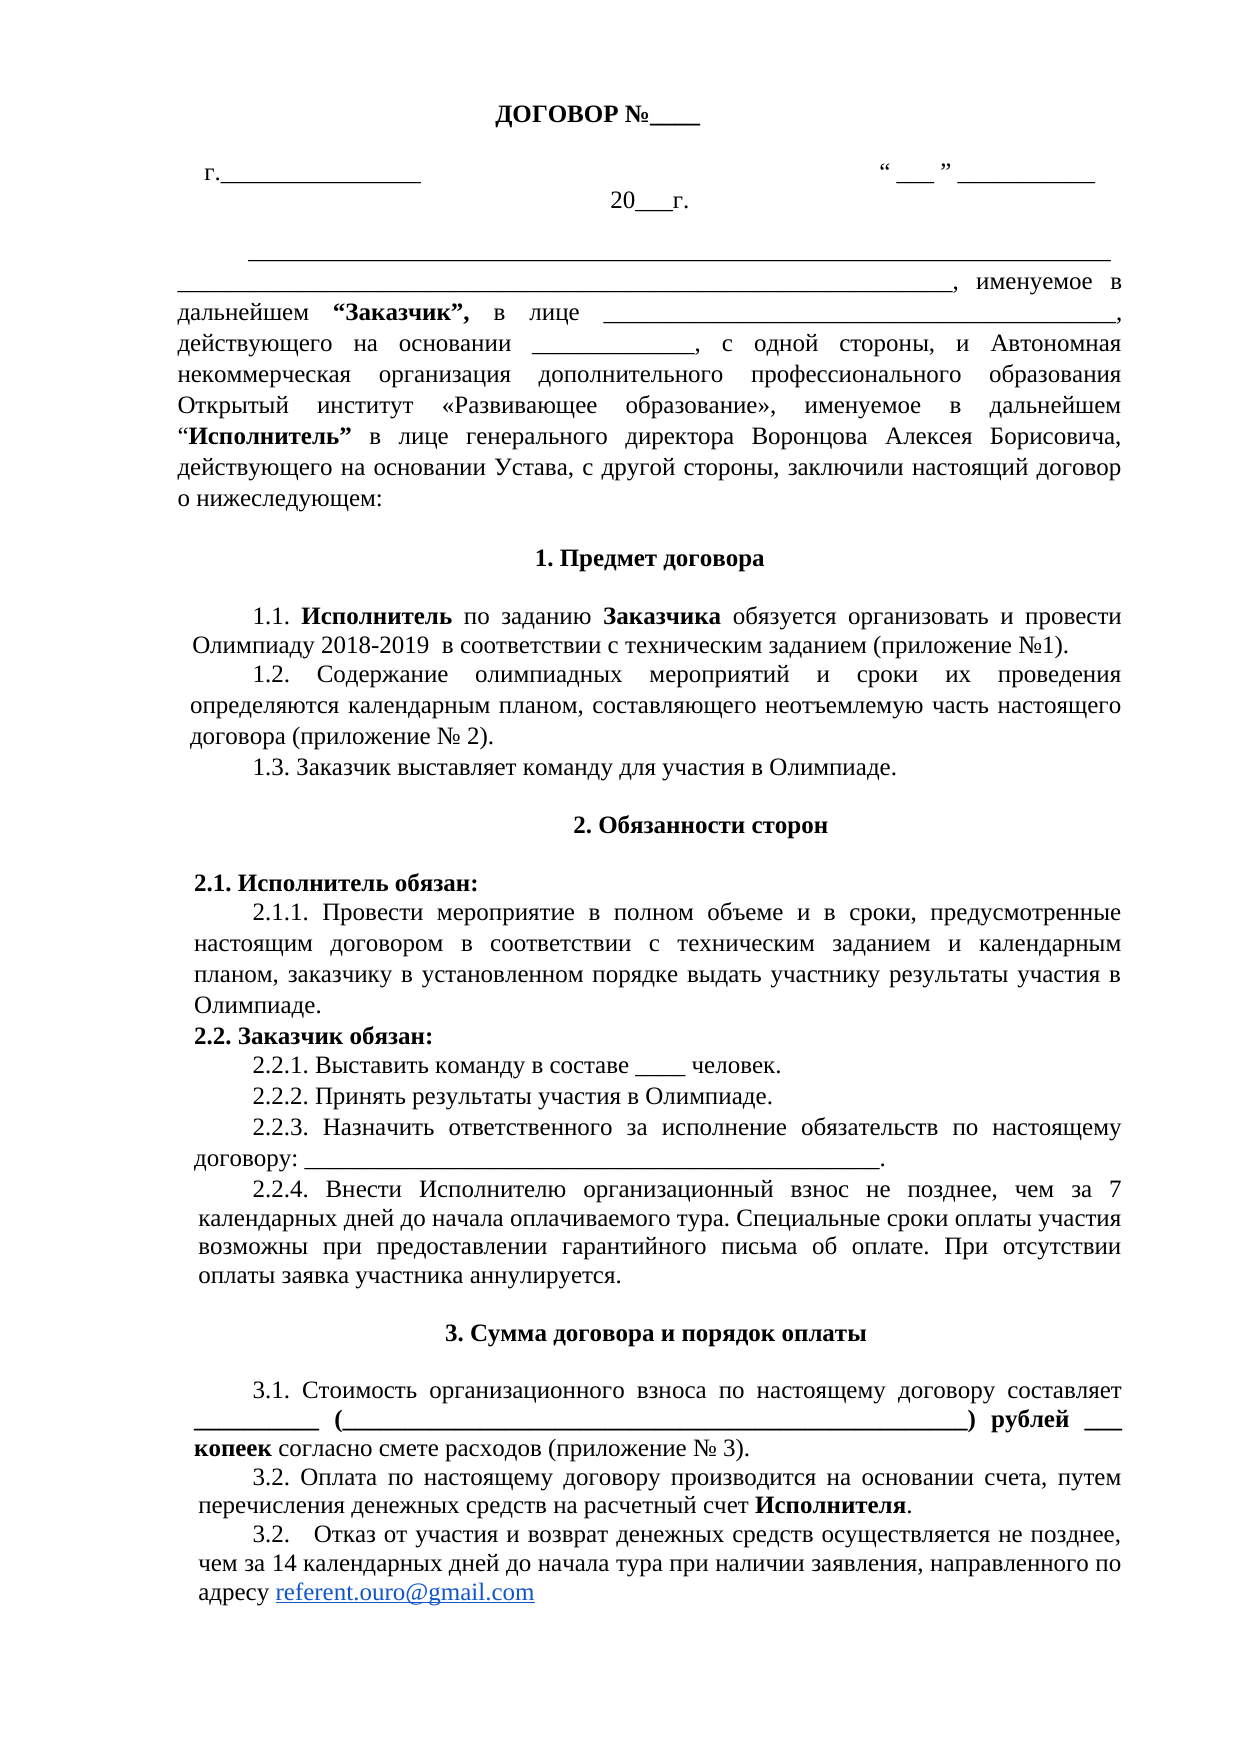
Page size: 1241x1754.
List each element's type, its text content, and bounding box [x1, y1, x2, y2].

text 3. Сумма договора и порядок оплаты [189, 1318, 1122, 1347]
text 2.2.1. Выставить команду в составе ____ человек. [194, 1050, 1122, 1078]
text ДОГОВОР №____ [448, 99, 747, 128]
text ___________________________________________________________________________________________________________________________________, именуемое в дальнейшем “Заказчик”, в лице _________________________________________, действующего на основании _____________, с одной стороны, и Автономная некоммерческая организация дополнительного профессионального образования Открытый институт «Развивающее образование», именуемое в дальнейшем “Исполнитель” в лице генерального директора Воронцова Алексея Борисовича, действующего на основании Устава, с другой стороны, заключили настоящий договор о нижеследующем: [177, 235, 1122, 512]
text 2. Обязанности сторон [573, 810, 1122, 839]
text 3.2. Отказ от участия и возврат денежных средств осуществляется не позднее, чем за 14 календарных дней до начала тура при наличии заявления, направленного по адресу referent.ouro@gmail.com [198, 1519, 1122, 1606]
text 1.1. Исполнитель по заданию Заказчика обязуется организовать и провести Олимпиаду 2018-2019 в соответствии с техническим заданием (приложение №1). [192, 601, 1122, 659]
text 2.2. Заказчик обязан: [177, 1021, 1122, 1050]
text 2.2.3. Назначить ответственного за исполнение обязательств по настоящему договору: ______________________________________________. [194, 1112, 1122, 1172]
text 1.2. Содержание олимпиадных мероприятий и сроки их проведения определяются календарным планом, составляющего неотъемлемую часть настоящего договора (приложение № 2). [190, 659, 1122, 750]
text 3.2. Оплата по настоящему договору производится на основании счета, путем перечисления денежных средств на расчетный счет Исполнителя. [198, 1462, 1122, 1519]
text 1.3. Заказчик выставляет команду для участия в Олимпиаде. [190, 752, 1122, 781]
text 2.2.4. Внести Исполнителю организационный взнос не позднее, чем за 7 календарных дней до начала оплачиваемого тура. Специальные сроки оплаты участия возможны при предоставлении гарантийного письма об оплате. При отсутствии оплаты заявка участника аннулируется. [198, 1174, 1122, 1289]
text 3.1. Стоимость организационного взноса по настоящему договору составляет __________ (__________________________________________________) рублей ___ копеек согласно смете расходов (приложение № 3). [194, 1376, 1122, 1462]
text 2.2.2. Принять результаты участия в Олимпиаде. [194, 1081, 1122, 1109]
text 1. Предмет договора [177, 543, 1122, 572]
text г.________________ “ ___ ” ___________ 20___г. [177, 157, 1122, 214]
text 2.1. Исполнитель обязан: [177, 868, 1122, 897]
text 2.1.1. Провести мероприятие в полном объеме и в сроки, предусмотренные настоящим договором в соответствии с техническим заданием и календарным планом, заказчику в установленном порядке выдать участнику результаты участия в Олимпиаде. [194, 897, 1122, 1019]
